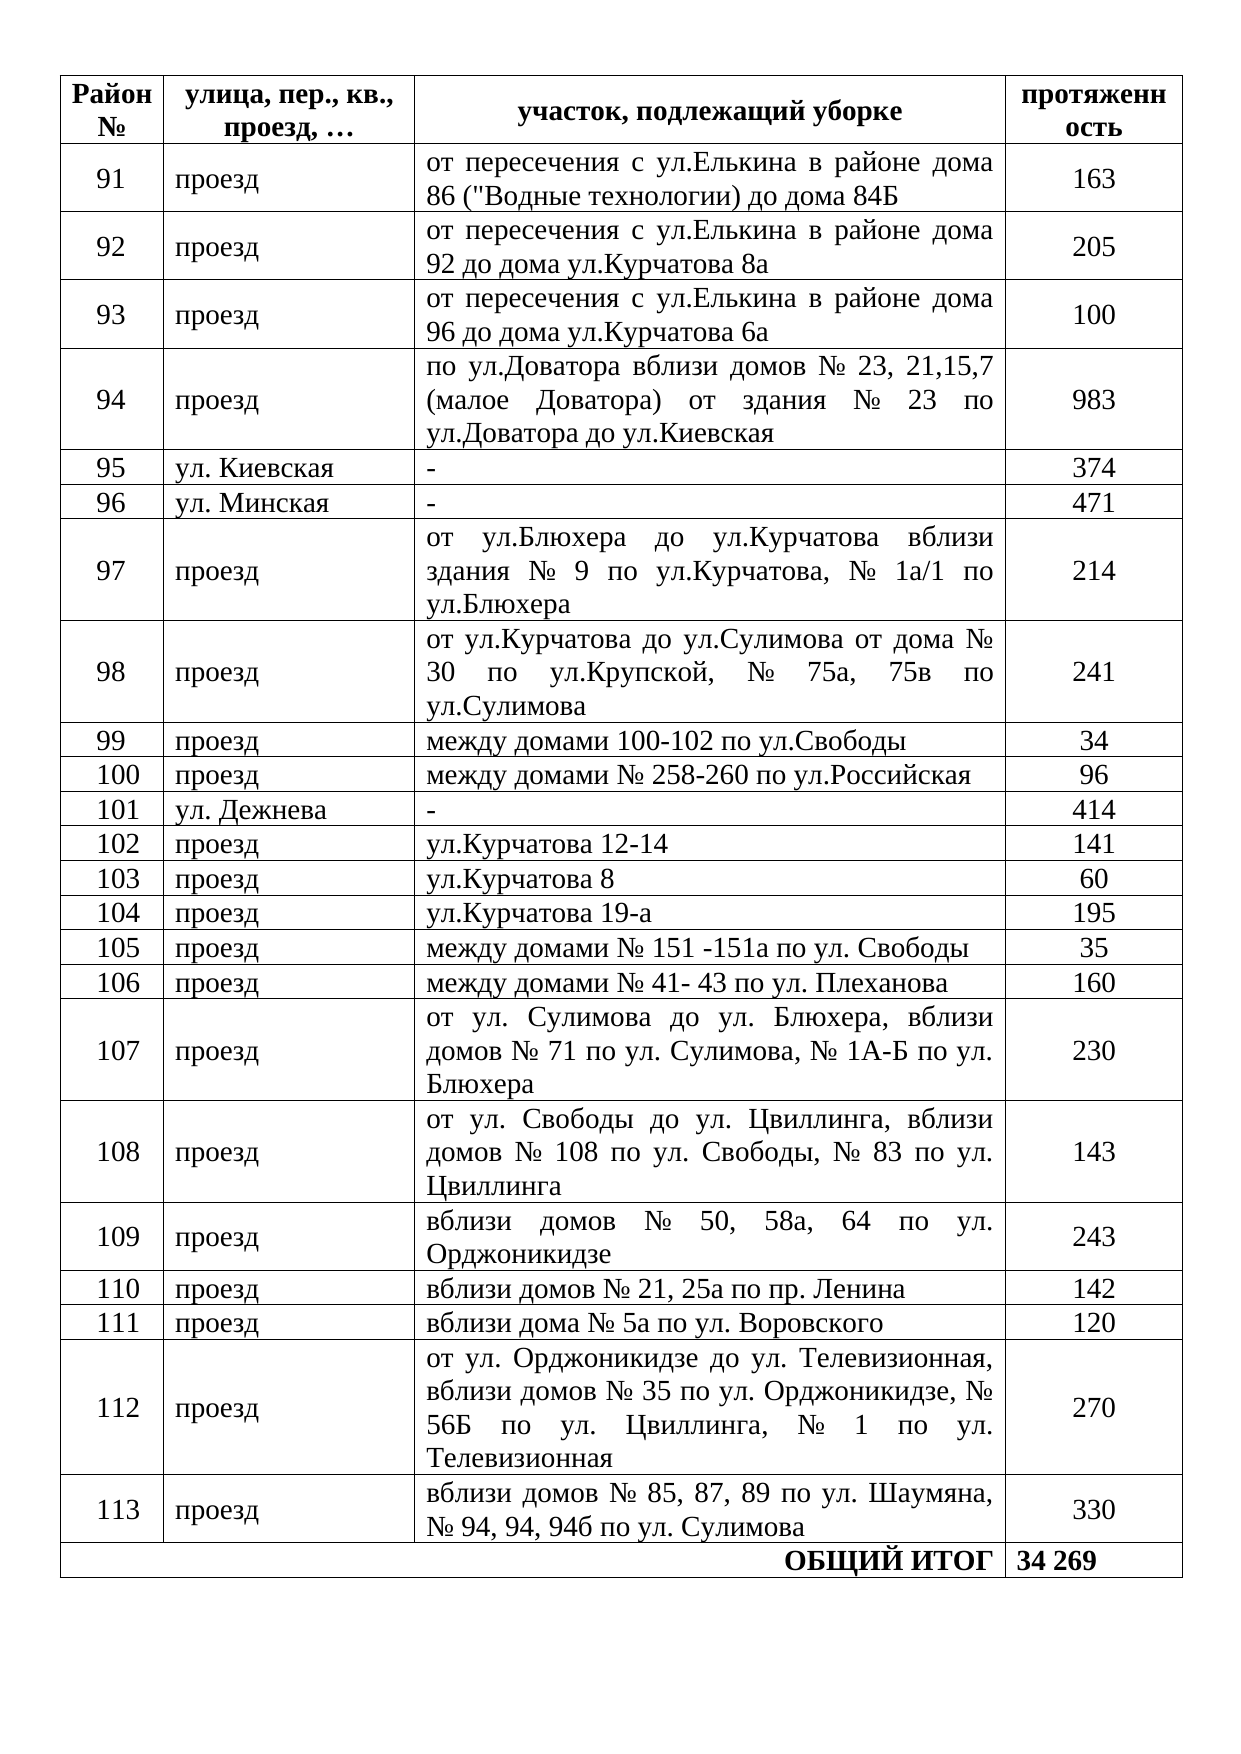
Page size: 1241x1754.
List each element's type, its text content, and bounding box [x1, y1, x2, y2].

table_cell от пересечения с ул.Елькина в районе дома 92 до дома ул.Курчатова 8а [415, 212, 1005, 279]
table_cell ул. Минская [164, 485, 414, 518]
table_header протяженность [1006, 76, 1182, 143]
table_cell проезд [164, 861, 414, 894]
table_cell проезд [164, 1101, 414, 1202]
table_cell 103 [61, 861, 163, 894]
table_cell проезд [164, 1203, 414, 1270]
table_cell от пересечения с ул.Елькина в районе дома 86 ("Водные технологии) до дома 84Б [415, 144, 1005, 211]
table_cell проезд [164, 930, 414, 964]
table_cell 34 269 [1006, 1543, 1182, 1577]
table_cell вблизи домов № 21, 25а по пр. Ленина [415, 1271, 1005, 1304]
table_cell 105 [61, 930, 163, 964]
table_cell от пересечения с ул.Елькина в районе дома 96 до дома ул.Курчатова 6а [415, 280, 1005, 347]
table_cell 163 [1006, 144, 1182, 211]
table_cell 97 [61, 519, 163, 620]
table_cell 195 [1006, 896, 1182, 929]
table_cell 101 [61, 792, 163, 825]
table_cell ОБЩИЙ ИТОГ [61, 1543, 1005, 1577]
table_cell 108 [61, 1101, 163, 1202]
table_cell вблизи дома № 5а по ул. Воровского [415, 1305, 1005, 1339]
table_cell 98 [61, 621, 163, 722]
table_cell проезд [164, 999, 414, 1100]
table_cell между домами № 41- 43 по ул. Плеханова [415, 965, 1005, 998]
table_cell проезд [164, 621, 414, 722]
table_cell проезд [164, 1340, 414, 1474]
table_cell проезд [164, 826, 414, 860]
table_header участок, подлежащий уборке [415, 76, 1005, 143]
table_cell 102 [61, 826, 163, 860]
table_cell проезд [164, 1271, 414, 1304]
table_cell 241 [1006, 621, 1182, 722]
table_cell между домами № 151 -151а по ул. Свободы [415, 930, 1005, 964]
table_cell 104 [61, 896, 163, 929]
table_cell 160 [1006, 965, 1182, 998]
table_cell ул. Киевская [164, 450, 414, 484]
table_cell 243 [1006, 1203, 1182, 1270]
table_cell от ул. Орджоникидзе до ул. Телевизионная, вблизи домов № 35 по ул. Орджоникидзе, № 56Б по ул. Цвиллинга, № 1 по ул. Телевизионная [415, 1340, 1005, 1474]
table_cell 100 [61, 757, 163, 791]
table_cell ул.Курчатова 19-а [415, 896, 1005, 929]
table_cell вблизи домов № 50, 58а, 64 по ул. Орджоникидзе [415, 1203, 1005, 1270]
table_cell проезд [164, 280, 414, 347]
table_cell ул.Курчатова 8 [415, 861, 1005, 894]
table_cell проезд [164, 144, 414, 211]
table_cell 96 [61, 485, 163, 518]
table_cell 230 [1006, 999, 1182, 1100]
table_header улица, пер., кв., проезд, … [164, 76, 414, 143]
table_header Район № [61, 76, 163, 143]
table_cell ул. Дежнева [164, 792, 414, 825]
table_cell - [415, 450, 1005, 484]
table_cell от ул.Блюхера до ул.Курчатова вблизи здания № 9 по ул.Курчатова, № 1а/1 по ул.Блюхера [415, 519, 1005, 620]
table_cell проезд [164, 1475, 414, 1542]
table_cell 60 [1006, 861, 1182, 894]
table_cell 91 [61, 144, 163, 211]
table_cell проезд [164, 723, 414, 756]
table_cell 270 [1006, 1340, 1182, 1474]
table_cell - [415, 485, 1005, 518]
table_cell 109 [61, 1203, 163, 1270]
table_cell - [415, 792, 1005, 825]
table_cell 330 [1006, 1475, 1182, 1542]
table_cell проезд [164, 349, 414, 449]
table_cell 94 [61, 349, 163, 449]
table_cell 374 [1006, 450, 1182, 484]
table_cell 92 [61, 212, 163, 279]
table_cell 214 [1006, 519, 1182, 620]
table_cell от ул. Сулимова до ул. Блюхера, вблизи домов № 71 по ул. Сулимова, № 1А-Б по ул. Блюхера [415, 999, 1005, 1100]
table_cell проезд [164, 896, 414, 929]
table_cell 96 [1006, 757, 1182, 791]
table_cell от ул. Свободы до ул. Цвиллинга, вблизи домов № 108 по ул. Свободы, № 83 по ул. Цвиллинга [415, 1101, 1005, 1202]
table_cell 106 [61, 965, 163, 998]
table_cell 35 [1006, 930, 1182, 964]
table_cell 983 [1006, 349, 1182, 449]
table_cell проезд [164, 1305, 414, 1339]
table_cell 112 [61, 1340, 163, 1474]
table_cell 143 [1006, 1101, 1182, 1202]
table_cell 414 [1006, 792, 1182, 825]
table_cell 120 [1006, 1305, 1182, 1339]
table_cell 471 [1006, 485, 1182, 518]
table_cell 93 [61, 280, 163, 347]
table_cell между домами 100-102 по ул.Свободы [415, 723, 1005, 756]
table_cell проезд [164, 519, 414, 620]
table_cell 205 [1006, 212, 1182, 279]
table_cell ул.Курчатова 12-14 [415, 826, 1005, 860]
table_cell 95 [61, 450, 163, 484]
table_cell 113 [61, 1475, 163, 1542]
table_cell по ул.Доватора вблизи домов № 23, 21,15,7 (малое Доватора) от здания № 23 по ул.Доватора до ул.Киевская [415, 349, 1005, 449]
table_cell проезд [164, 212, 414, 279]
table_cell 107 [61, 999, 163, 1100]
table_cell проезд [164, 757, 414, 791]
table_cell между домами № 258-260 по ул.Российская [415, 757, 1005, 791]
table_cell 110 [61, 1271, 163, 1304]
table_cell 100 [1006, 280, 1182, 347]
table_cell 99 [61, 723, 163, 756]
table_cell вблизи домов № 85, 87, 89 по ул. Шаумяна, № 94, 94, 94б по ул. Сулимова [415, 1475, 1005, 1542]
table_cell 141 [1006, 826, 1182, 860]
table_cell 111 [61, 1305, 163, 1339]
table_cell от ул.Курчатова до ул.Сулимова от дома № 30 по ул.Крупской, № 75а, 75в по ул.Сулимова [415, 621, 1005, 722]
table_cell проезд [164, 965, 414, 998]
table_cell 34 [1006, 723, 1182, 756]
table_cell 142 [1006, 1271, 1182, 1304]
